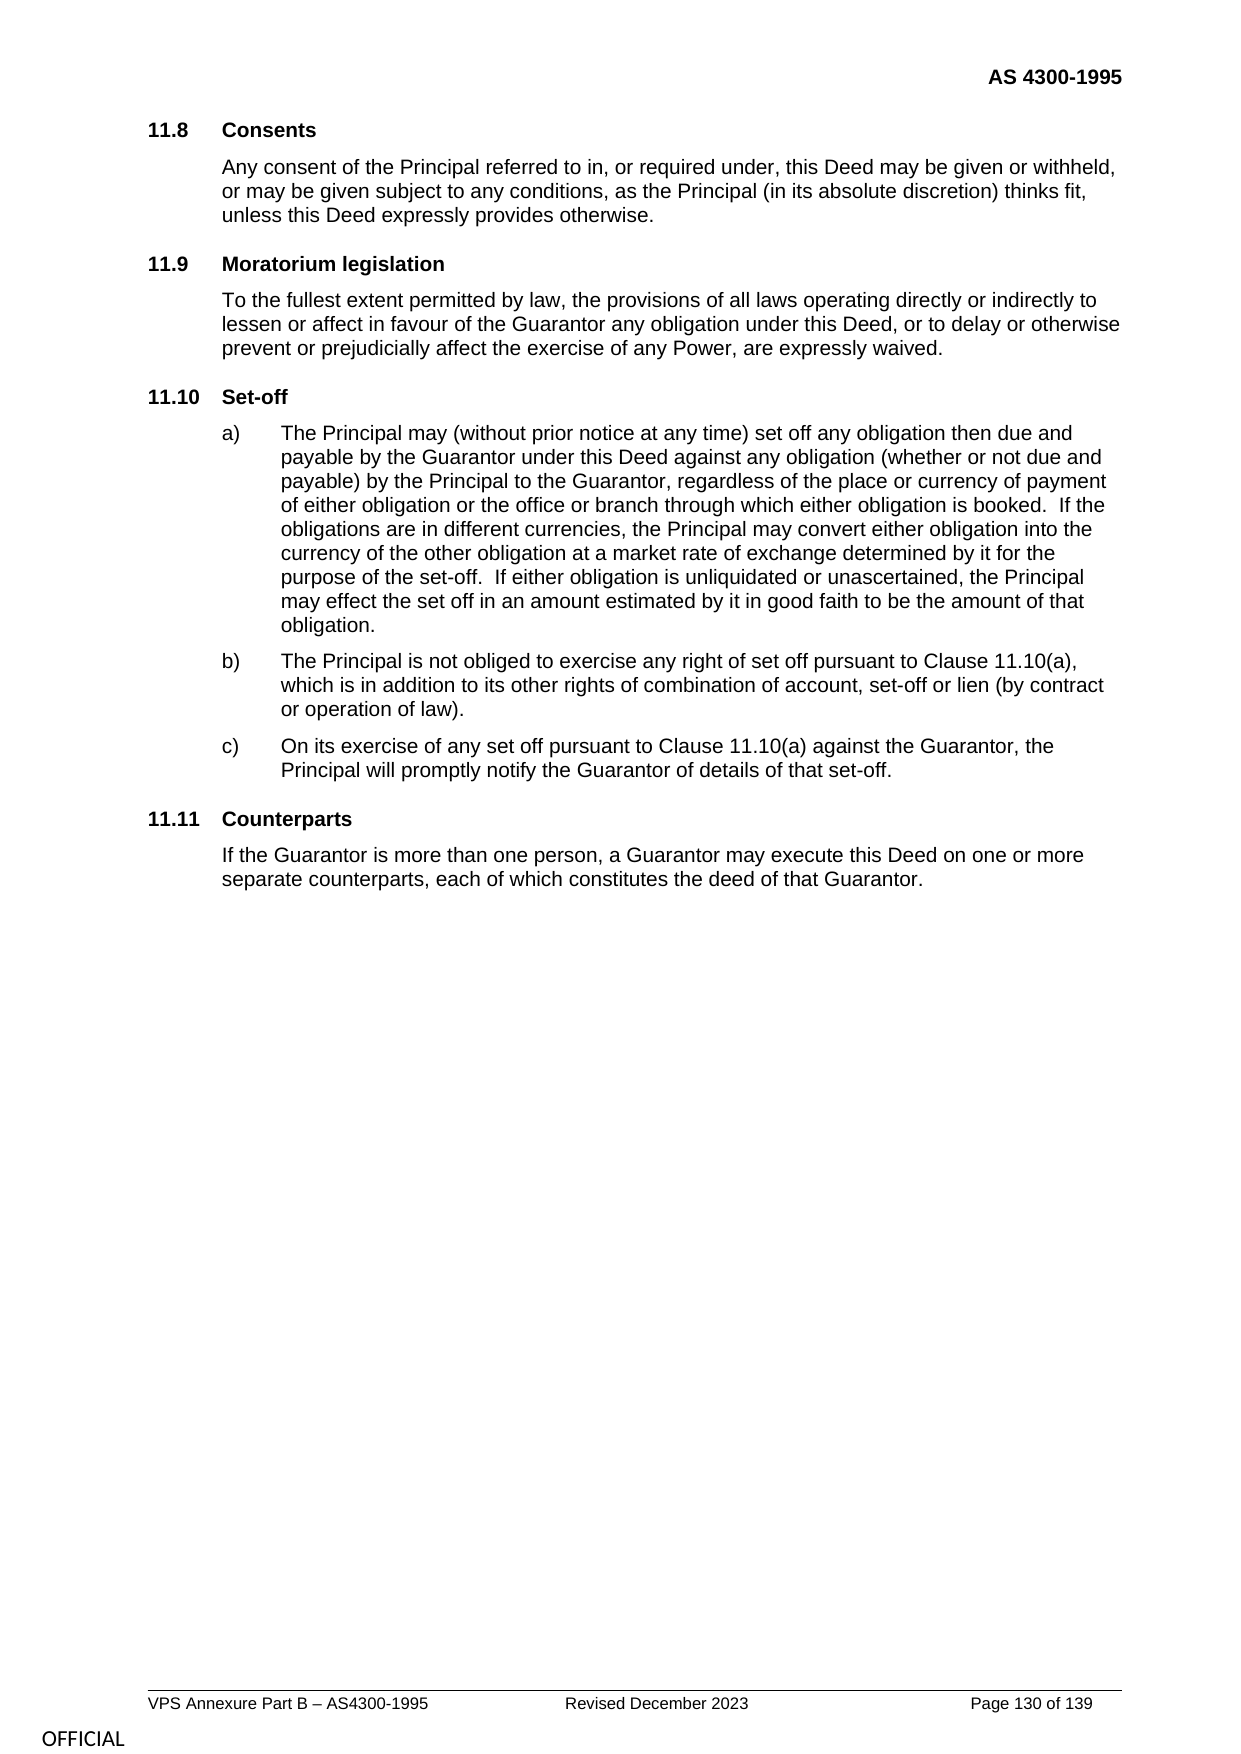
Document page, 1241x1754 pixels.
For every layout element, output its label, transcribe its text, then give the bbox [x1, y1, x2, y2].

text 11.8 Consents [148, 118, 1122, 142]
list On its exercise of any set off pursuant to Clause 11.10(a) against the Guarantor, the Principal will promptly notify the Guarantor of details of that set-off. [222, 734, 1122, 782]
text 11.9 Moratorium legislation [148, 251, 1122, 275]
list The Principal may (without prior notice at any time) set off any obligation then due and payable by the Guarantor under this Deed against any obligation (whether or not due and payable) by the Principal to the Guarantor, regardless of the place or currency of payment of either obligation or the office or branch through which either obligation is booked. If the obligations are in different currencies, the Principal may convert either obligation into the currency of the other obligation at a market rate of exchange determined by it for the purpose of the set-off. If either obligation is unliquidated or unascertained, the Principal may effect the set off in an amount estimated by it in good faith to be the amount of that obligation. [222, 421, 1122, 637]
text If the Guarantor is more than one person, a Guarantor may execute this Deed on one or more separate counterparts, each of which constitutes the deed of that Guarantor. [222, 843, 1122, 891]
text To the fullest extent permitted by law, the provisions of all laws operating directly or indirectly to lessen or affect in favour of the Guarantor any obligation under this Deed, or to delay or otherwise prevent or prejudicially affect the exercise of any Power, are expressly waived. [222, 288, 1122, 360]
text 11.10 Set-off [148, 385, 1122, 409]
text 11.11 Counterparts [148, 807, 1122, 831]
list The Principal is not obliged to exercise any right of set off pursuant to Clause 11.10(a), which is in addition to its other rights of combination of account, set-off or lien (by contract or operation of law). [222, 649, 1122, 721]
text Any consent of the Principal referred to in, or required under, this Deed may be given or withheld, or may be given subject to any conditions, as the Principal (in its absolute discretion) thinks fit, unless this Deed expressly provides otherwise. [222, 154, 1122, 226]
